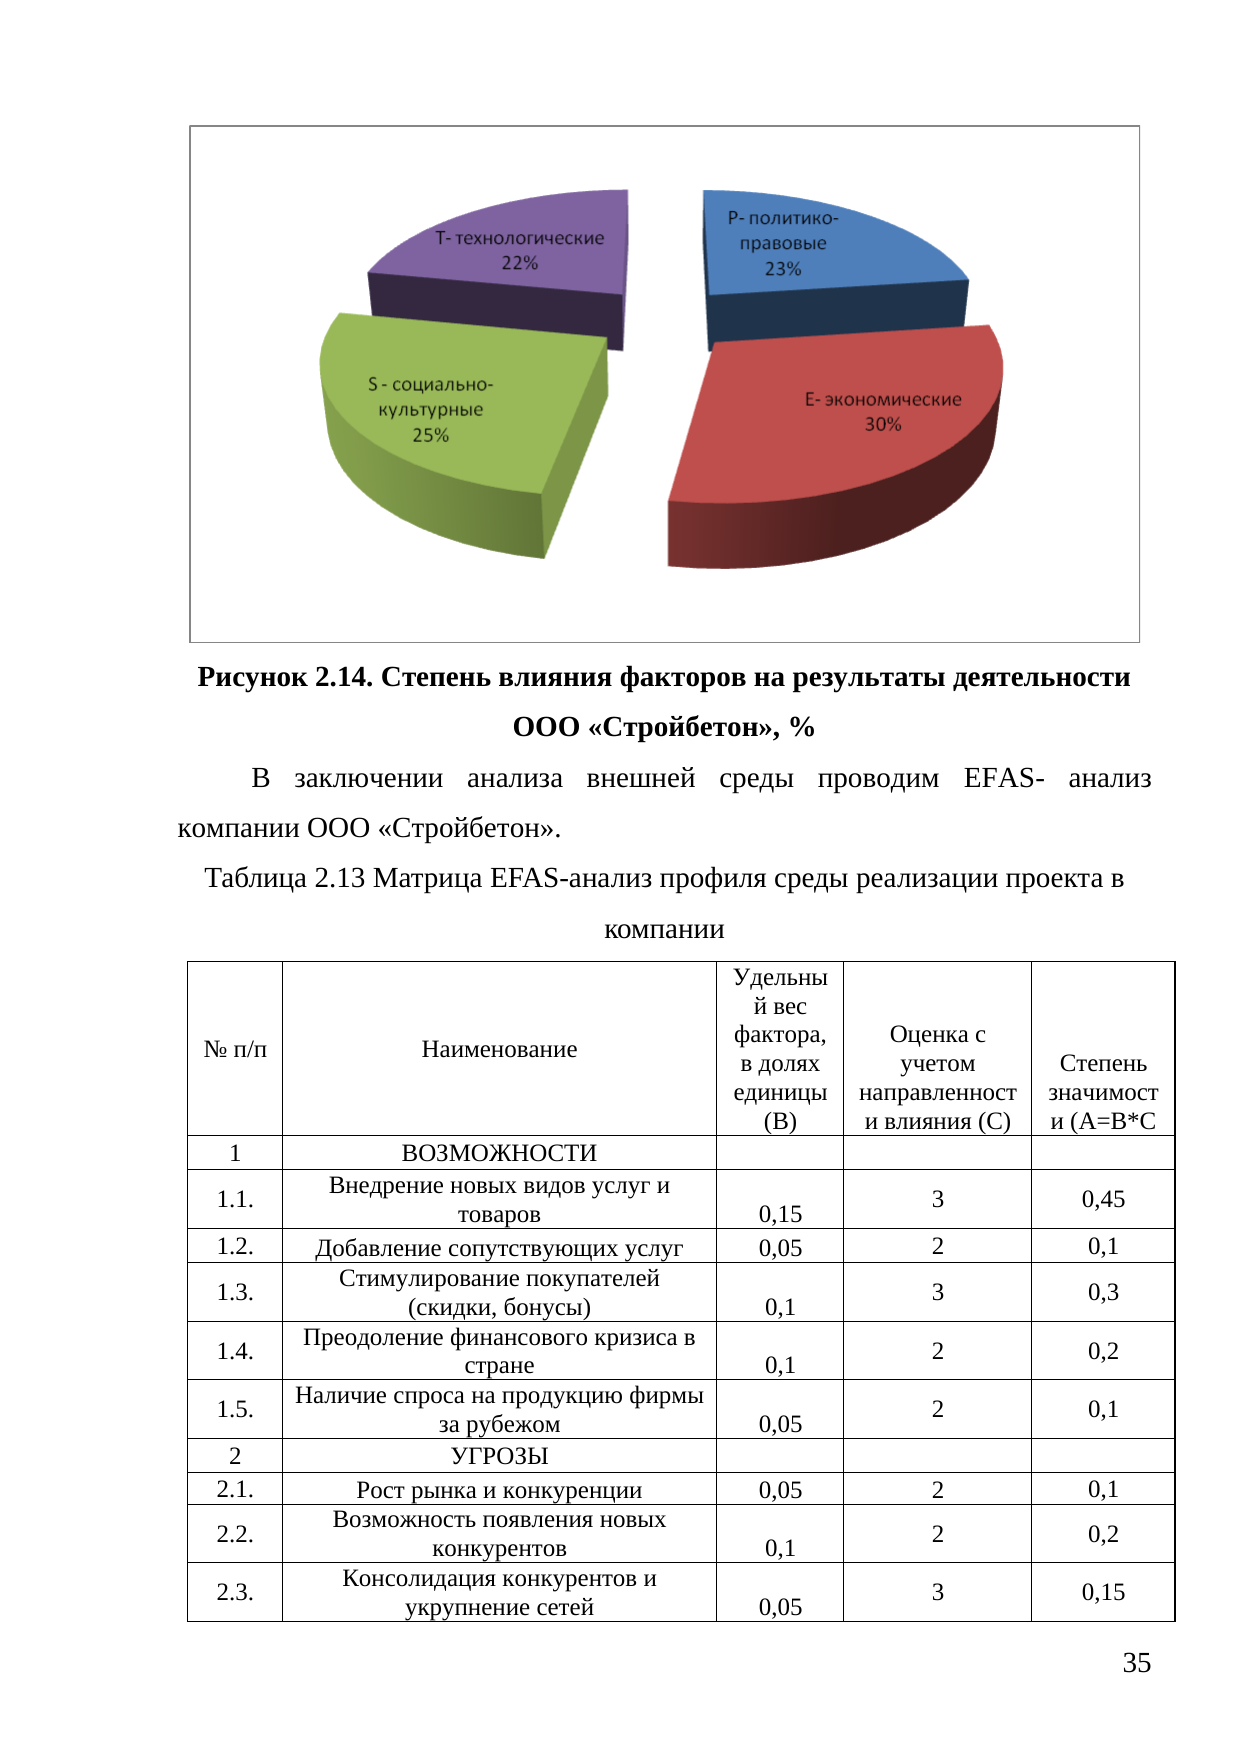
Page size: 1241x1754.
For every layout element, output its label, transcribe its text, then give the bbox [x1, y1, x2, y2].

table_cell 0,1 [1032, 1380, 1174, 1438]
table_cell [1032, 1136, 1174, 1169]
table_cell Консолидация конкурентов и укрупнение сетей [283, 1563, 405, 1621]
table_cell Внедрение новых видов услуг и товаров [541, 1170, 716, 1228]
table_header Степень значимости (А=В*С [1032, 962, 1174, 1134]
table_cell 1.4. [188, 1322, 282, 1379]
table_cell 0,2 [1032, 1322, 1174, 1379]
table_cell 1.1. [188, 1170, 282, 1228]
text В заключении анализа внешней среды проводим EFAS- анализ компании ООО «Стройбетон». [177, 760, 1152, 844]
table_cell ВОЗМОЖНОСТИ [283, 1136, 716, 1169]
table_cell 0,1 [1032, 1229, 1174, 1262]
table_cell 2.3. [188, 1563, 282, 1621]
table_cell 0,05 [717, 1473, 843, 1503]
picture [188, 125, 1141, 643]
table_cell 0,15 [717, 1170, 843, 1228]
table_cell 3 [844, 1263, 1031, 1321]
table_header № п/п [188, 962, 282, 1134]
table_cell 2 [188, 1439, 282, 1472]
table_header Удельный вес фактора, в долях единицы (В) [717, 962, 843, 1134]
table_cell 2 [844, 1229, 1031, 1262]
table_cell 3 [844, 1170, 1031, 1228]
table_header Оценка с учетом направленности влияния (С) [844, 962, 1031, 1134]
table_cell Возможность появления новых конкурентов [567, 1505, 716, 1562]
table_cell [1032, 1439, 1174, 1472]
table_cell [717, 1439, 843, 1472]
table_cell 2 [844, 1322, 1031, 1379]
table_cell 0,05 [717, 1563, 843, 1621]
table_cell 0,2 [1032, 1505, 1174, 1562]
table_cell 1.2. [188, 1229, 282, 1262]
table_header Наименование [283, 962, 716, 1134]
table_cell 2 [844, 1380, 1031, 1438]
table_cell Преодоление финансового кризиса в стране [534, 1322, 716, 1379]
table_cell 1.5. [188, 1380, 282, 1438]
table_cell 1 [188, 1136, 282, 1169]
table_cell [844, 1136, 1031, 1169]
table_cell 2 [844, 1473, 1031, 1503]
table_cell 0,1 [717, 1322, 843, 1379]
table_cell 0,45 [1032, 1170, 1174, 1228]
table_cell Консолидация конкурентов и укрупнение сетей [594, 1563, 716, 1621]
table_cell 0,1 [717, 1505, 843, 1562]
table_cell 2.1. [188, 1473, 282, 1503]
table_cell 0,05 [717, 1380, 843, 1438]
table_cell 0,1 [1032, 1473, 1174, 1503]
text Рисунок 2.14. Степень влияния факторов на результаты деятельности ООО «Стройбетон», % [177, 659, 1152, 743]
table_cell [717, 1136, 843, 1169]
table_cell 2.2. [188, 1505, 282, 1562]
table_cell Наличие спроса на продукцию фирмы за рубежом [560, 1380, 716, 1438]
table_cell 0,15 [1032, 1563, 1174, 1621]
text Таблица 2.13 Матрица EFAS-анализ профиля среды реализации проекта в компании [177, 860, 1152, 944]
table_cell Преодоление финансового кризиса в стране [283, 1322, 464, 1379]
table_cell Стимулирование покупателей (скидки, бонусы) [591, 1263, 716, 1321]
table_cell 2 [844, 1505, 1031, 1562]
table_cell Возможность появления новых конкурентов [283, 1505, 432, 1562]
table_cell 1.3. [188, 1263, 282, 1321]
table_cell Рост рынка и конкуренции [283, 1473, 716, 1503]
table_cell [844, 1439, 1031, 1472]
table_cell 0,1 [717, 1263, 843, 1321]
table_cell 0,3 [1032, 1263, 1174, 1321]
table_cell Наличие спроса на продукцию фирмы за рубежом [283, 1380, 439, 1438]
table_cell Стимулирование покупателей (скидки, бонусы) [283, 1263, 408, 1321]
table_cell Внедрение новых видов услуг и товаров [283, 1170, 458, 1228]
table_cell 3 [844, 1563, 1031, 1621]
table_cell Добавление сопутствующих услуг [283, 1229, 716, 1262]
table_cell УГРОЗЫ [283, 1439, 716, 1472]
table_cell 0,05 [717, 1229, 843, 1262]
